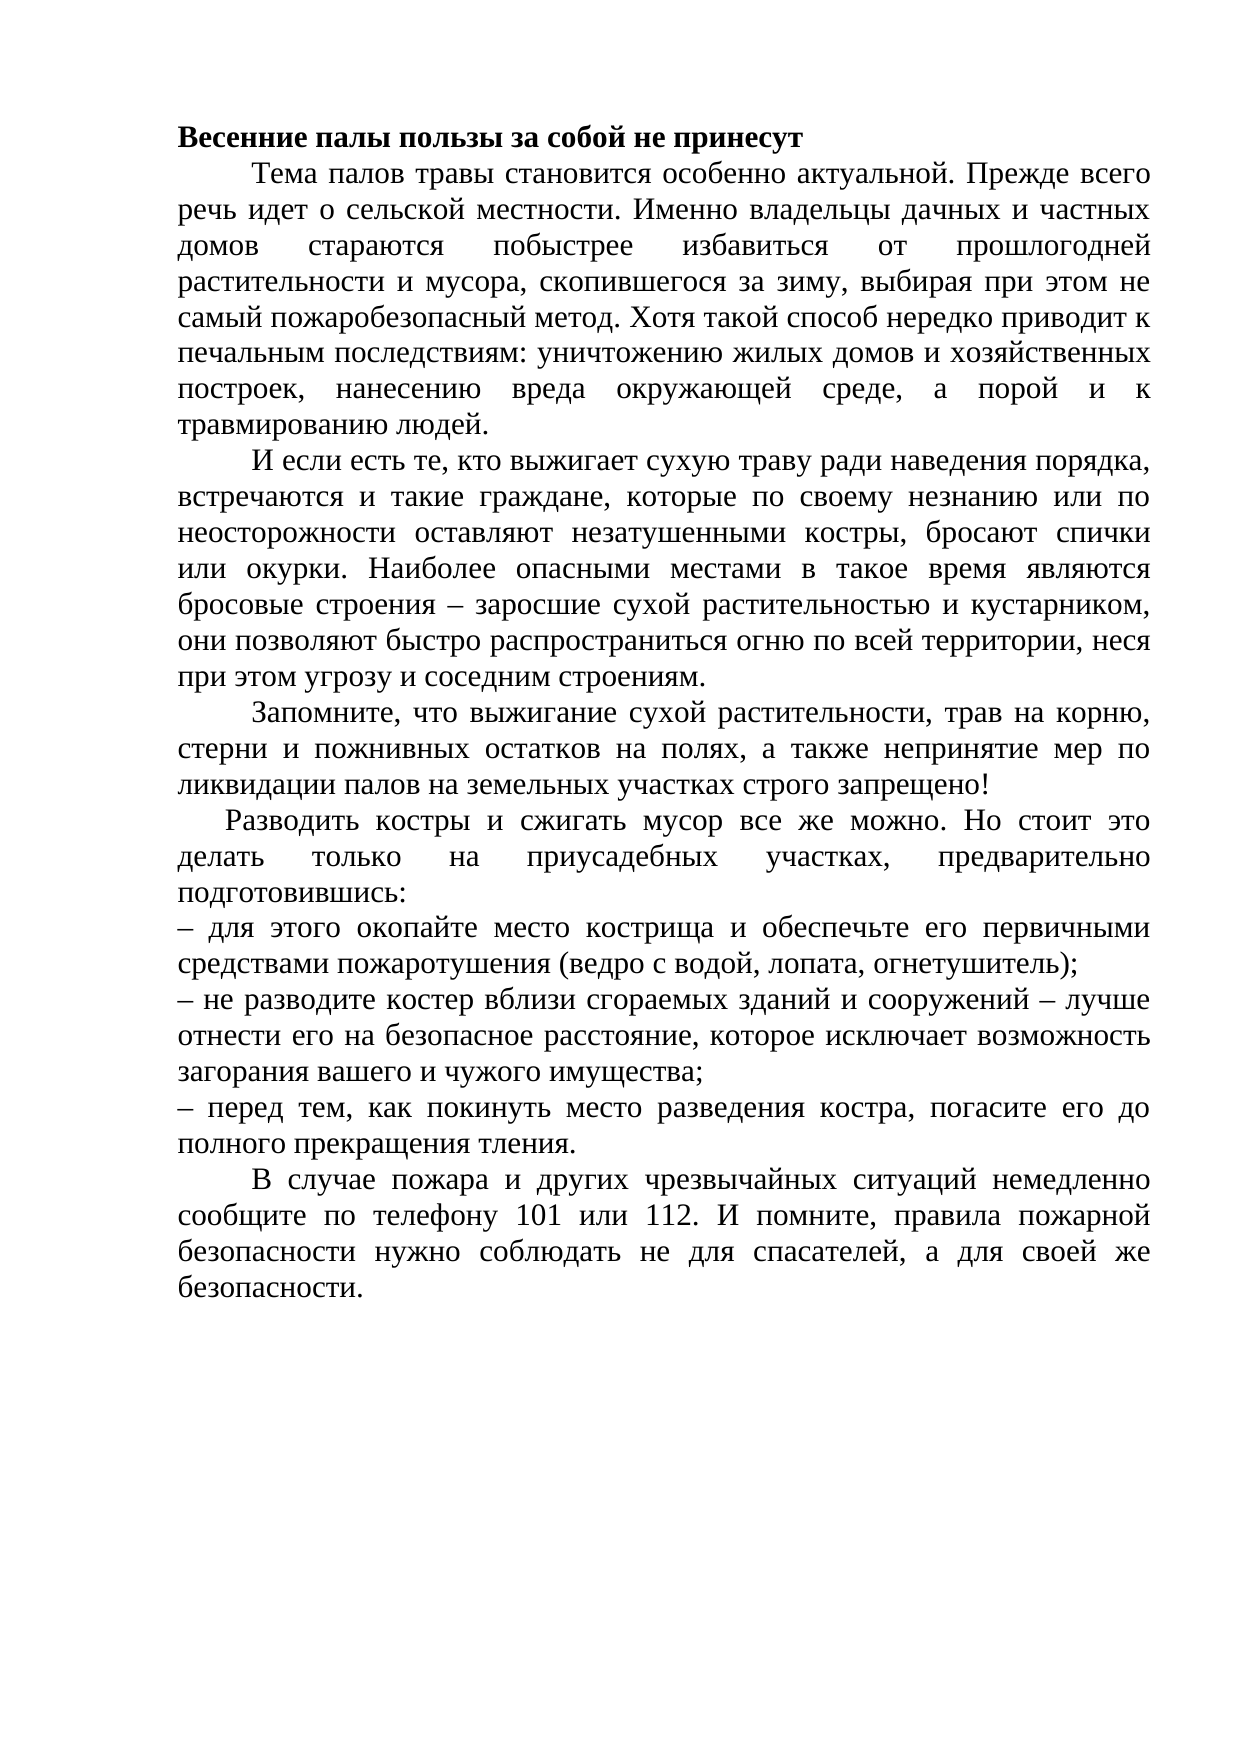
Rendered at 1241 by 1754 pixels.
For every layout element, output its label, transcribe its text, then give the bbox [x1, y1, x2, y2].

text Разводить костры и сжигать мусор все же можно. Но стоит это делать только на приусадебных участках, предварительно подготовившись: [177, 801, 1152, 909]
text – перед тем, как покинуть место разведения костра, погасите его до полного прекращения тления. [177, 1088, 1152, 1160]
text Тема палов травы становится особенно актуальной. Прежде всего речь идет о сельской местности. Именно владельцы дачных и частных домов стараются побыстрее избавиться от прошлогодней растительности и мусора, скопившегося за зиму, выбирая при этом не самый пожаробезопасный метод. Хотя такой способ нередко приводит к печальным последствиям: уничтожению жилых домов и хозяйственных построек, нанесению вреда окружающей среде, а порой и к травмированию людей. [177, 154, 1152, 442]
text – не разводите костер вблизи сгораемых зданий и сооружений – лучше отнести его на безопасное расстояние, которое исключает возможность загорания вашего и чужого имущества; [177, 981, 1152, 1088]
text Запомните, что выжигание сухой растительности, трав на корню, стерни и пожнивных остатков на полях, а также непринятие мер по ликвидации палов на земельных участках строго запрещено! [177, 693, 1152, 801]
text В случае пожара и других чрезвычайных ситуаций немедленно сообщите по телефону 101 или 112. И помните, правила пожарной безопасности нужно соблюдать не для спасателей, а для своей же безопасности. [177, 1160, 1152, 1304]
text – для этого окопайте место кострища и обеспечьте его первичными средствами пожаротушения (ведро с водой, лопата, огнетушитель); [177, 909, 1152, 981]
text И если есть те, кто выжигает сухую траву ради наведения порядка, встречаются и такие граждане, которые по своему незнанию или по неосторожности оставляют незатушенными костры, бросают спички или окурки. Наиболее опасными местами в такое время являются бросовые строения – заросшие сухой растительностью и кустарником, они позволяют быстро распространиться огню по всей территории, неся при этом угрозу и соседним строениям. [177, 442, 1152, 693]
text Весенние палы пользы за собой не принесут [177, 118, 1152, 154]
